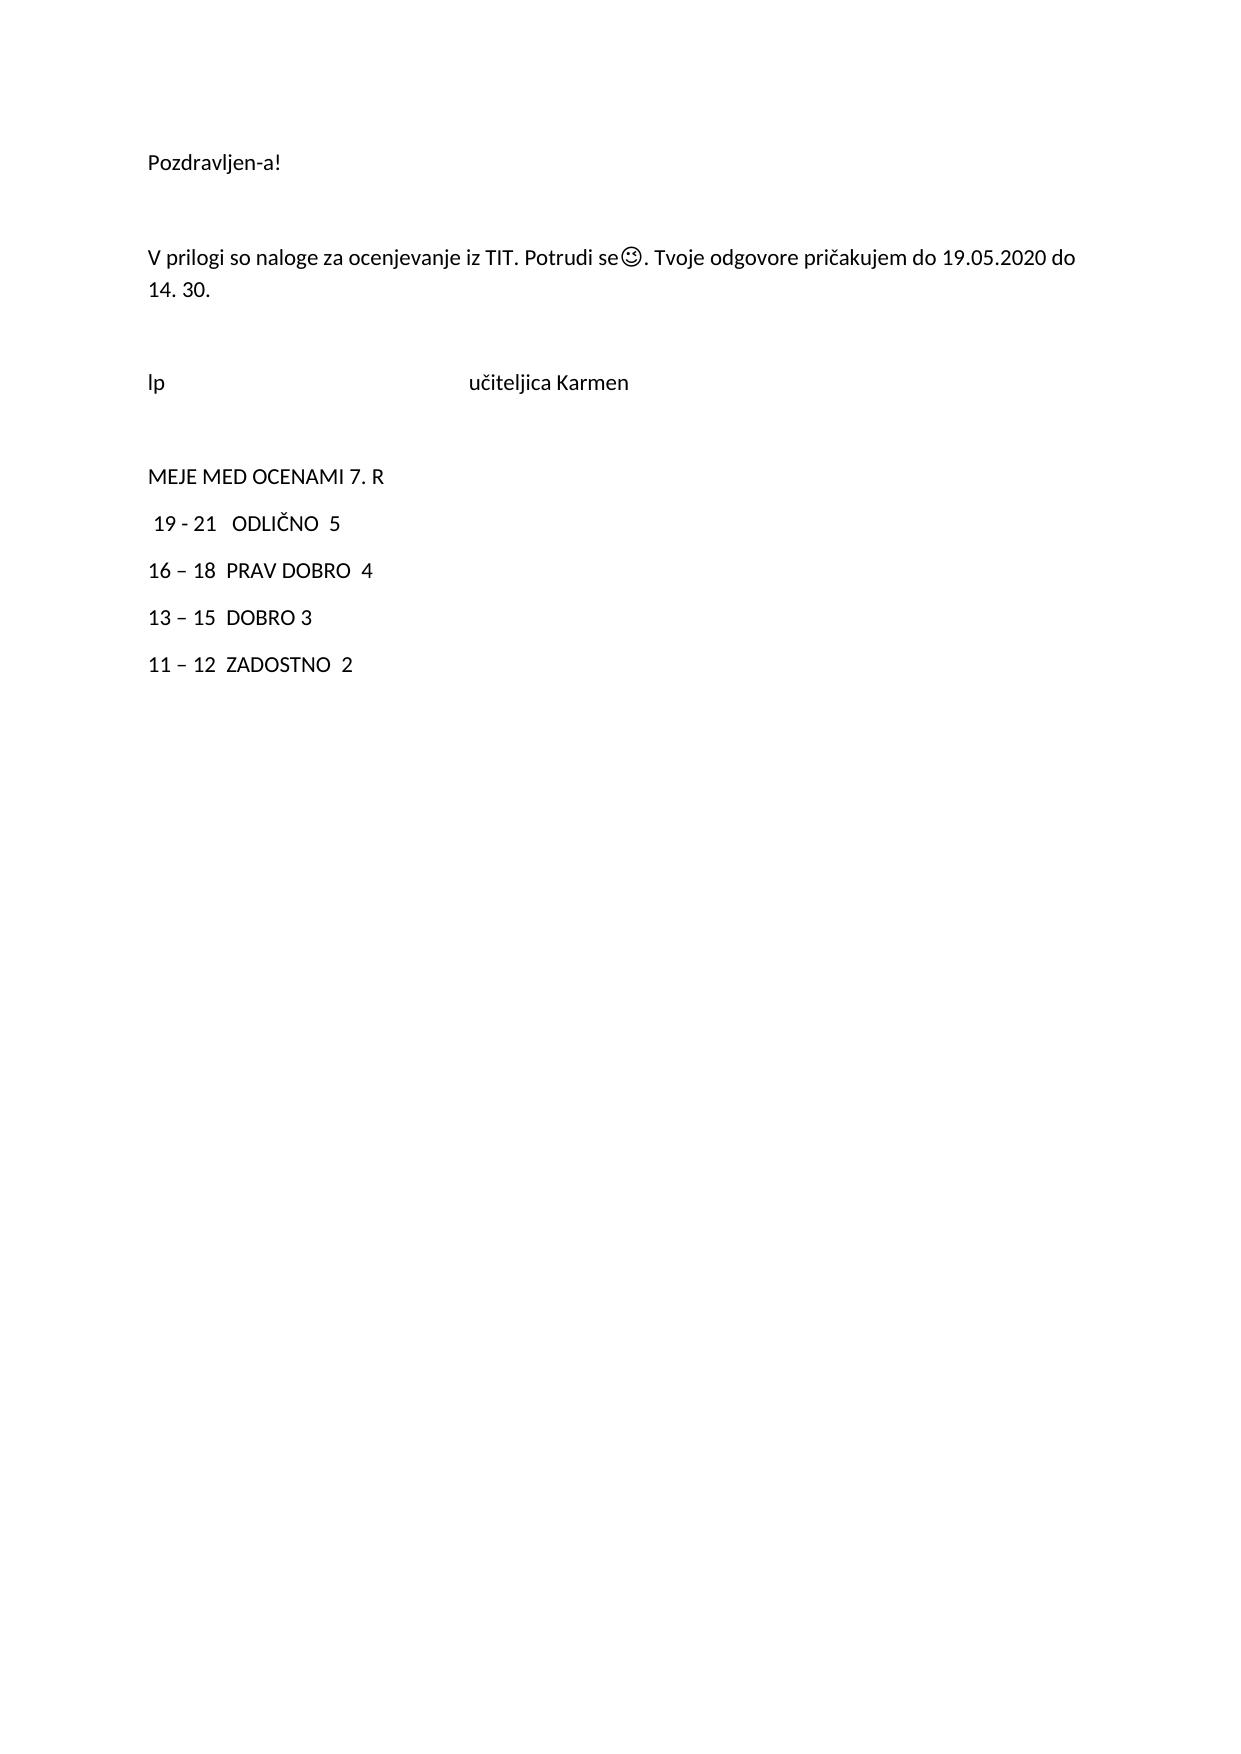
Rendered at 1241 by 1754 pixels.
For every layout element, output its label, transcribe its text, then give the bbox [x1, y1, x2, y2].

text lp učiteljica Karmen [148, 368, 1093, 397]
text 19 - 21 ODLIČNO 5 [148, 509, 1093, 537]
text 11 – 12 ZADOSTNO 2 [148, 650, 1093, 678]
text Pozdravljen-a! [148, 148, 1093, 176]
text V prilogi so naloge za ocenjevanje iz TIT. Potrudi se😉. Tvoje odgovore pričakujem do 19.05.2020 do 14. 30. [148, 241, 1093, 303]
text 13 – 15 DOBRO 3 [148, 603, 1093, 631]
text MEJE MED OCENAMI 7. R [148, 462, 1093, 490]
text 16 – 18 PRAV DOBRO 4 [148, 556, 1093, 584]
